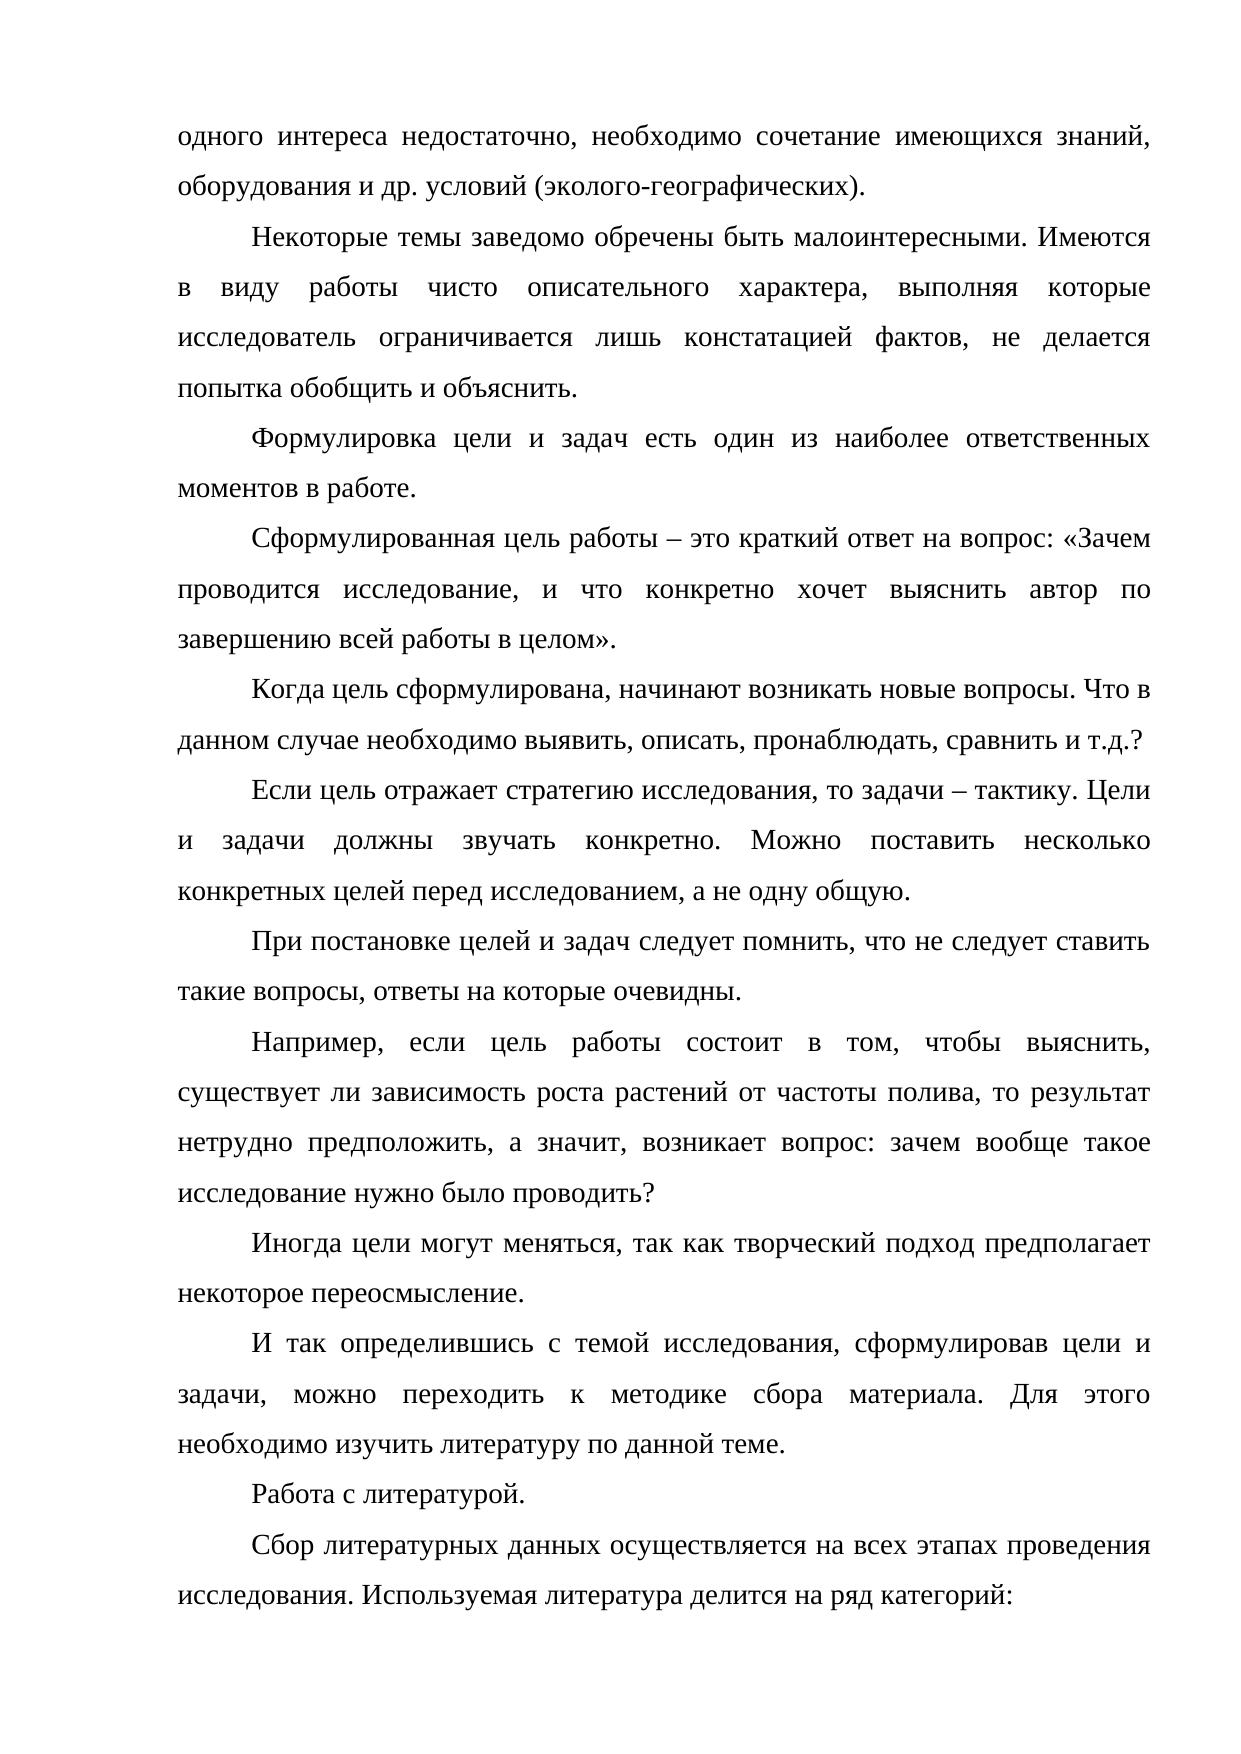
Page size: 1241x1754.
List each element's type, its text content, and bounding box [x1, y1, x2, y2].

text И так определившись с темой исследования, сформулировав цели и задачи, можно переходить к методике сбора материала. Для этого необходимо изучить литературу по данной теме. [177, 1326, 1152, 1460]
text Работа с литературой. [177, 1477, 1152, 1510]
text Если цель отражает стратегию исследования, то задачи – тактику. Цели и задачи должны звучать конкретно. Можно поставить несколько конкретных целей перед исследованием, а не одну общую. [177, 772, 1152, 906]
text Когда цель сформулирована, начинают возникать новые вопросы. Что в данном случае необходимо выявить, описать, пронаблюдать, сравнить и т.д.? [177, 672, 1152, 755]
text Сформулированная цель работы – это краткий ответ на вопрос: «Зачем проводится исследование, и что конкретно хочет выяснить автор по завершению всей работы в целом». [177, 521, 1152, 655]
text Иногда цели могут меняться, так как творческий подход предполагает некоторое переосмысление. [177, 1225, 1152, 1309]
text Например, если цель работы состоит в том, чтобы выяснить, существует ли зависимость роста растений от частоты полива, то результат нетрудно предположить, а значит, возникает вопрос: зачем вообще такое исследование нужно было проводить? [177, 1024, 1152, 1208]
text Некоторые темы заведомо обречены быть малоинтересными. Имеются в виду работы чисто описательного характера, выполняя которые исследователь ограничивается лишь констатацией фактов, не делается попытка обобщить и объяснить. [177, 219, 1152, 403]
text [177, 118, 1152, 202]
text При постановке целей и задач следует помнить, что не следует ставить такие вопросы, ответы на которые очевидны. [177, 923, 1152, 1007]
text Сбор литературных данных осуществляется на всех этапах проведения исследования. Используемая литература делится на ряд категорий: [177, 1527, 1152, 1611]
text Формулировка цели и задач есть один из наиболее ответственных моментов в работе. [177, 420, 1152, 504]
